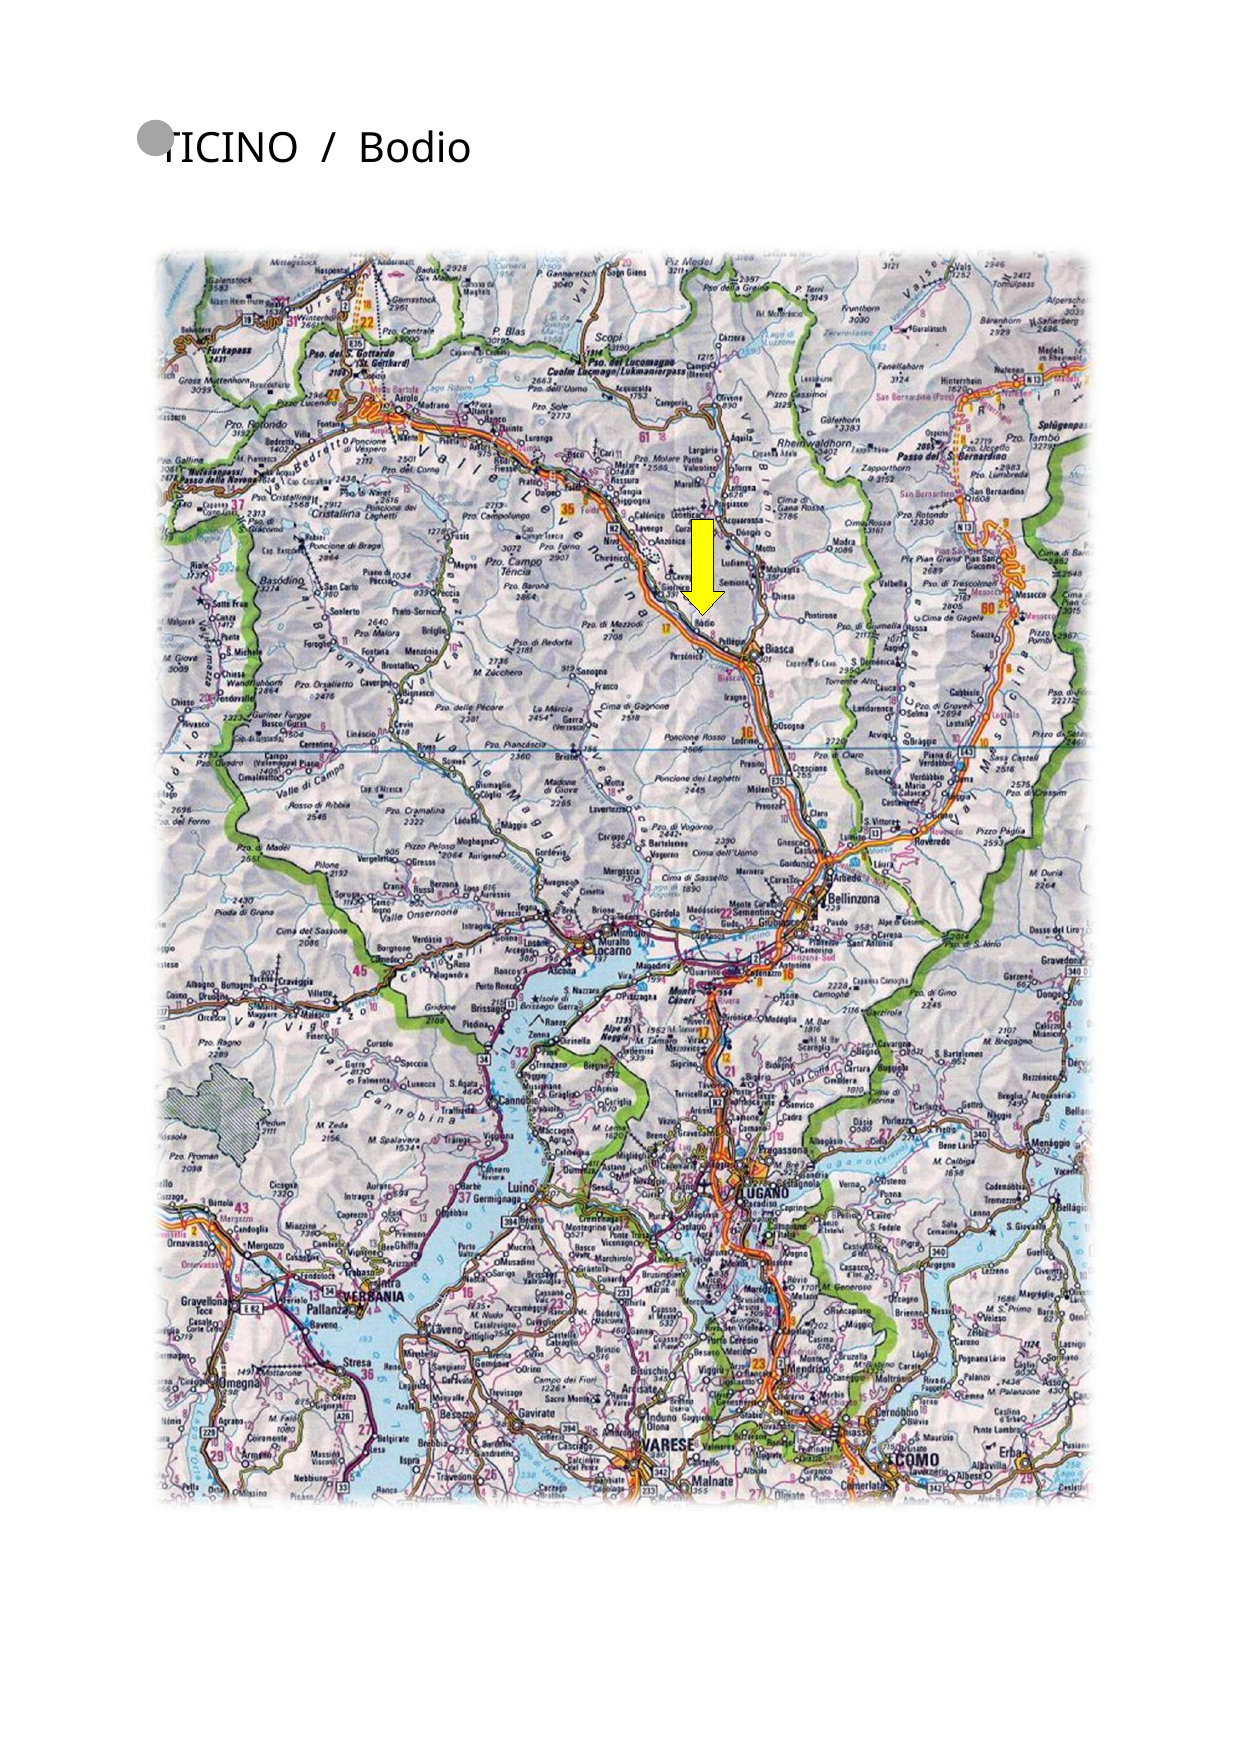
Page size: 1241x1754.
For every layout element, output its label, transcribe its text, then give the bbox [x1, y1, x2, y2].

picture [118, 223, 1123, 1547]
subtitle TICINO / Bodio [118, 118, 1122, 175]
